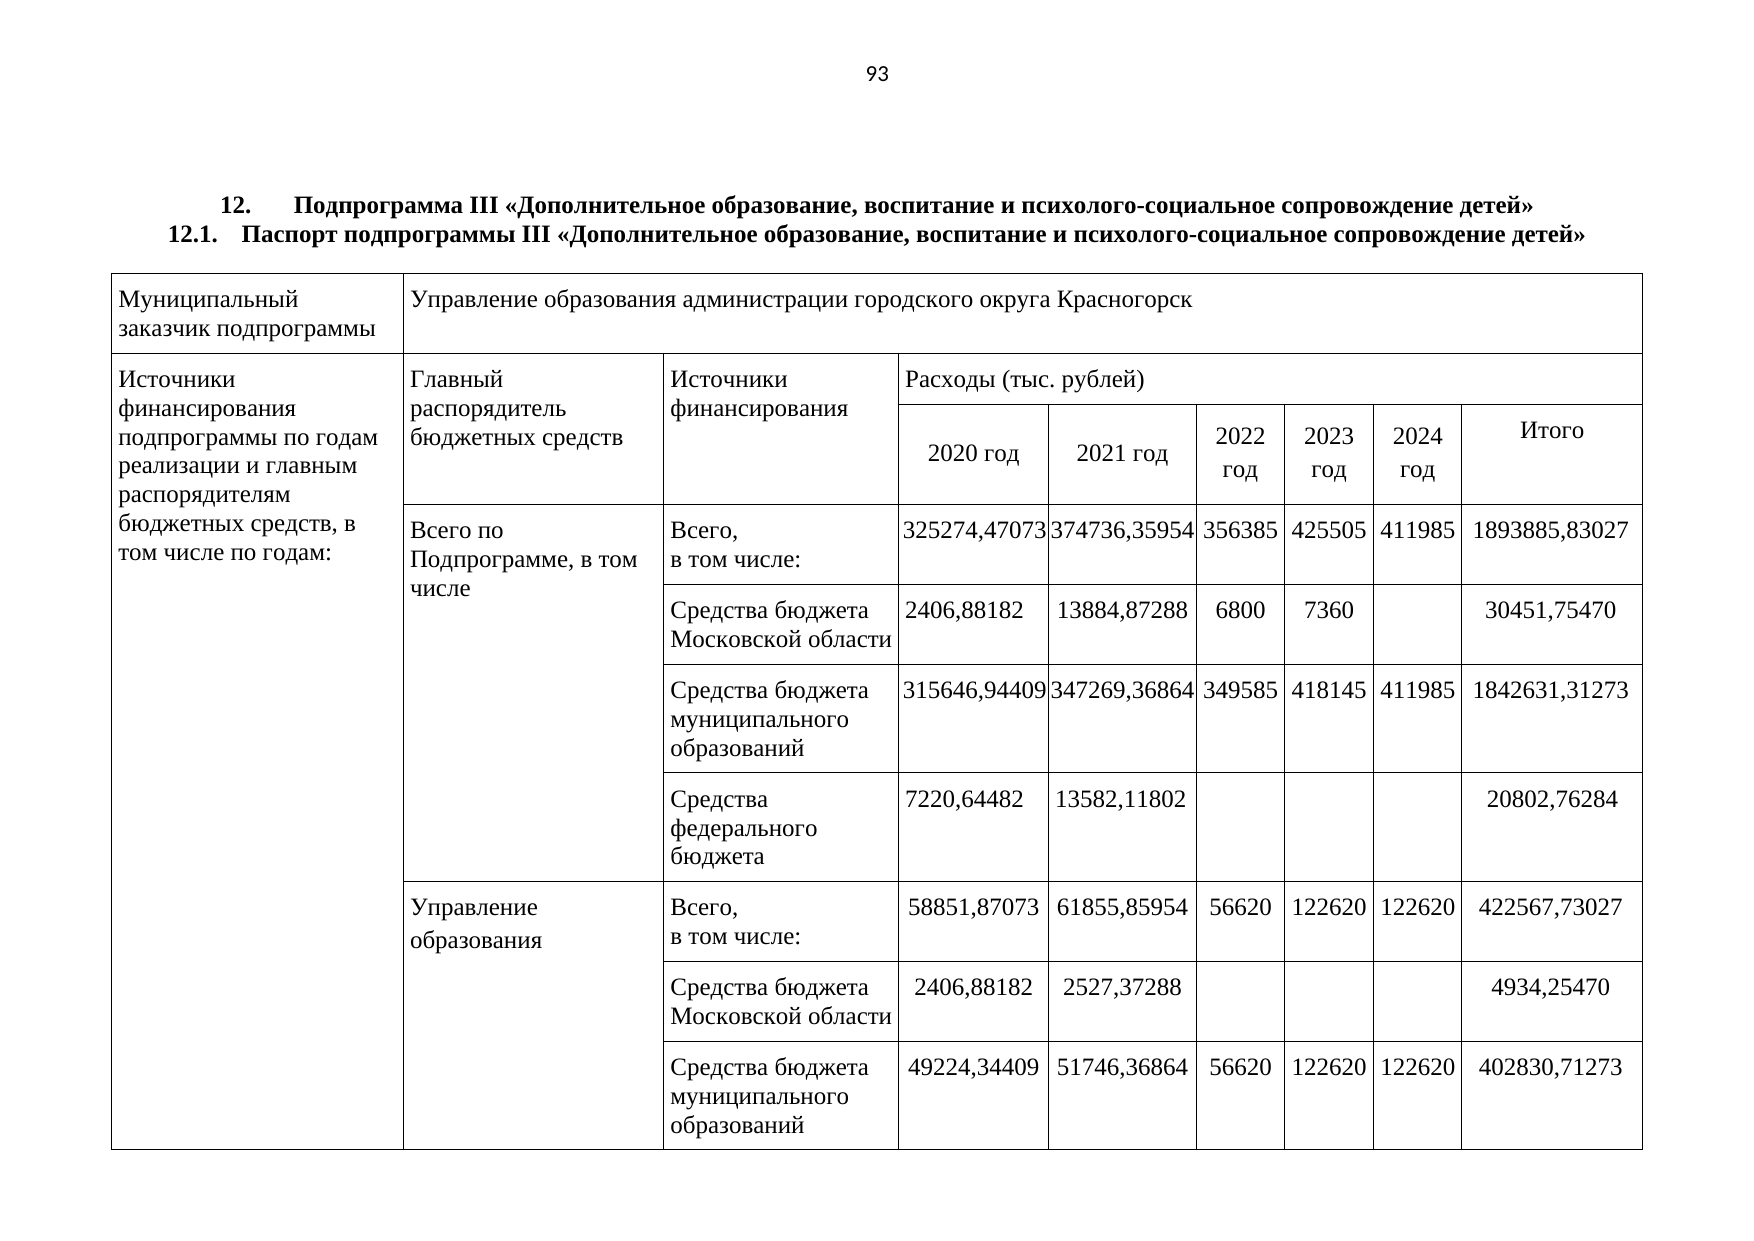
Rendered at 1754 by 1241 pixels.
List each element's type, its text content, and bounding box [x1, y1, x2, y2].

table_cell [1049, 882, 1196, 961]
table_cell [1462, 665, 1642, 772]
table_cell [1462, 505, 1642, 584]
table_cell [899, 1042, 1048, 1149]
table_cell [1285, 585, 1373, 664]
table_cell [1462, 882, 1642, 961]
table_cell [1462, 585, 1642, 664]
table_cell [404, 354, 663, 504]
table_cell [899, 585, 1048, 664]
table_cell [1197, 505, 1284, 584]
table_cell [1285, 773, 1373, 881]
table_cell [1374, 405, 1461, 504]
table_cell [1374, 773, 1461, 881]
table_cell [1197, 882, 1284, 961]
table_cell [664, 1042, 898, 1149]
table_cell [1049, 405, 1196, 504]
list Паспорт подпрограммы III «Дополнительное образование, воспитание и психолого-социальное сопровождение детей» [118, 219, 1636, 248]
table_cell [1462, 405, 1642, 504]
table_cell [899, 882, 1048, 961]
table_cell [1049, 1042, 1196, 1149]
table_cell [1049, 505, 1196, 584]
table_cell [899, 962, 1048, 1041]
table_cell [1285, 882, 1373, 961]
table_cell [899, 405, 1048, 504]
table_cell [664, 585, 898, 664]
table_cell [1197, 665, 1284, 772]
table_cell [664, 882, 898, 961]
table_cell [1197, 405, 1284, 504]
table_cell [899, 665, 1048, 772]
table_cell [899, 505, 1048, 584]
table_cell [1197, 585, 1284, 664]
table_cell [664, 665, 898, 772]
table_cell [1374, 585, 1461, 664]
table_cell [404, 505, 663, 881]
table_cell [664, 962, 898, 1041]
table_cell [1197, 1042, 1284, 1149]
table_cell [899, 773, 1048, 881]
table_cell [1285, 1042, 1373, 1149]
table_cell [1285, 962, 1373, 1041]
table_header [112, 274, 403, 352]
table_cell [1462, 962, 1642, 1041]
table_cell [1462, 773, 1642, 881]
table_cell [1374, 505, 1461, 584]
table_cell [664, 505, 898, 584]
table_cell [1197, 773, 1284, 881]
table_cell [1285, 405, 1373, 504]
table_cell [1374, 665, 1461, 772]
list Подпрограмма III «Дополнительное образование, воспитание и психолого-социальное сопровождение детей» [118, 191, 1636, 219]
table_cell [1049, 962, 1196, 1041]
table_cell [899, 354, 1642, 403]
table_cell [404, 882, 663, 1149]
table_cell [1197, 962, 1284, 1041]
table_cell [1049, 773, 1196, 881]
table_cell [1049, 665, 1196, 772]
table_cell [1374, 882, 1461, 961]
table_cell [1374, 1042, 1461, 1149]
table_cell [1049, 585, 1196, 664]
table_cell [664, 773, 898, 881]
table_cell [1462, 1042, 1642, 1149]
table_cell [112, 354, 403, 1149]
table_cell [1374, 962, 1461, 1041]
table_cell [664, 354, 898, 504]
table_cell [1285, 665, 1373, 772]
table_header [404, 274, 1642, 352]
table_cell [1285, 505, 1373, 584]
